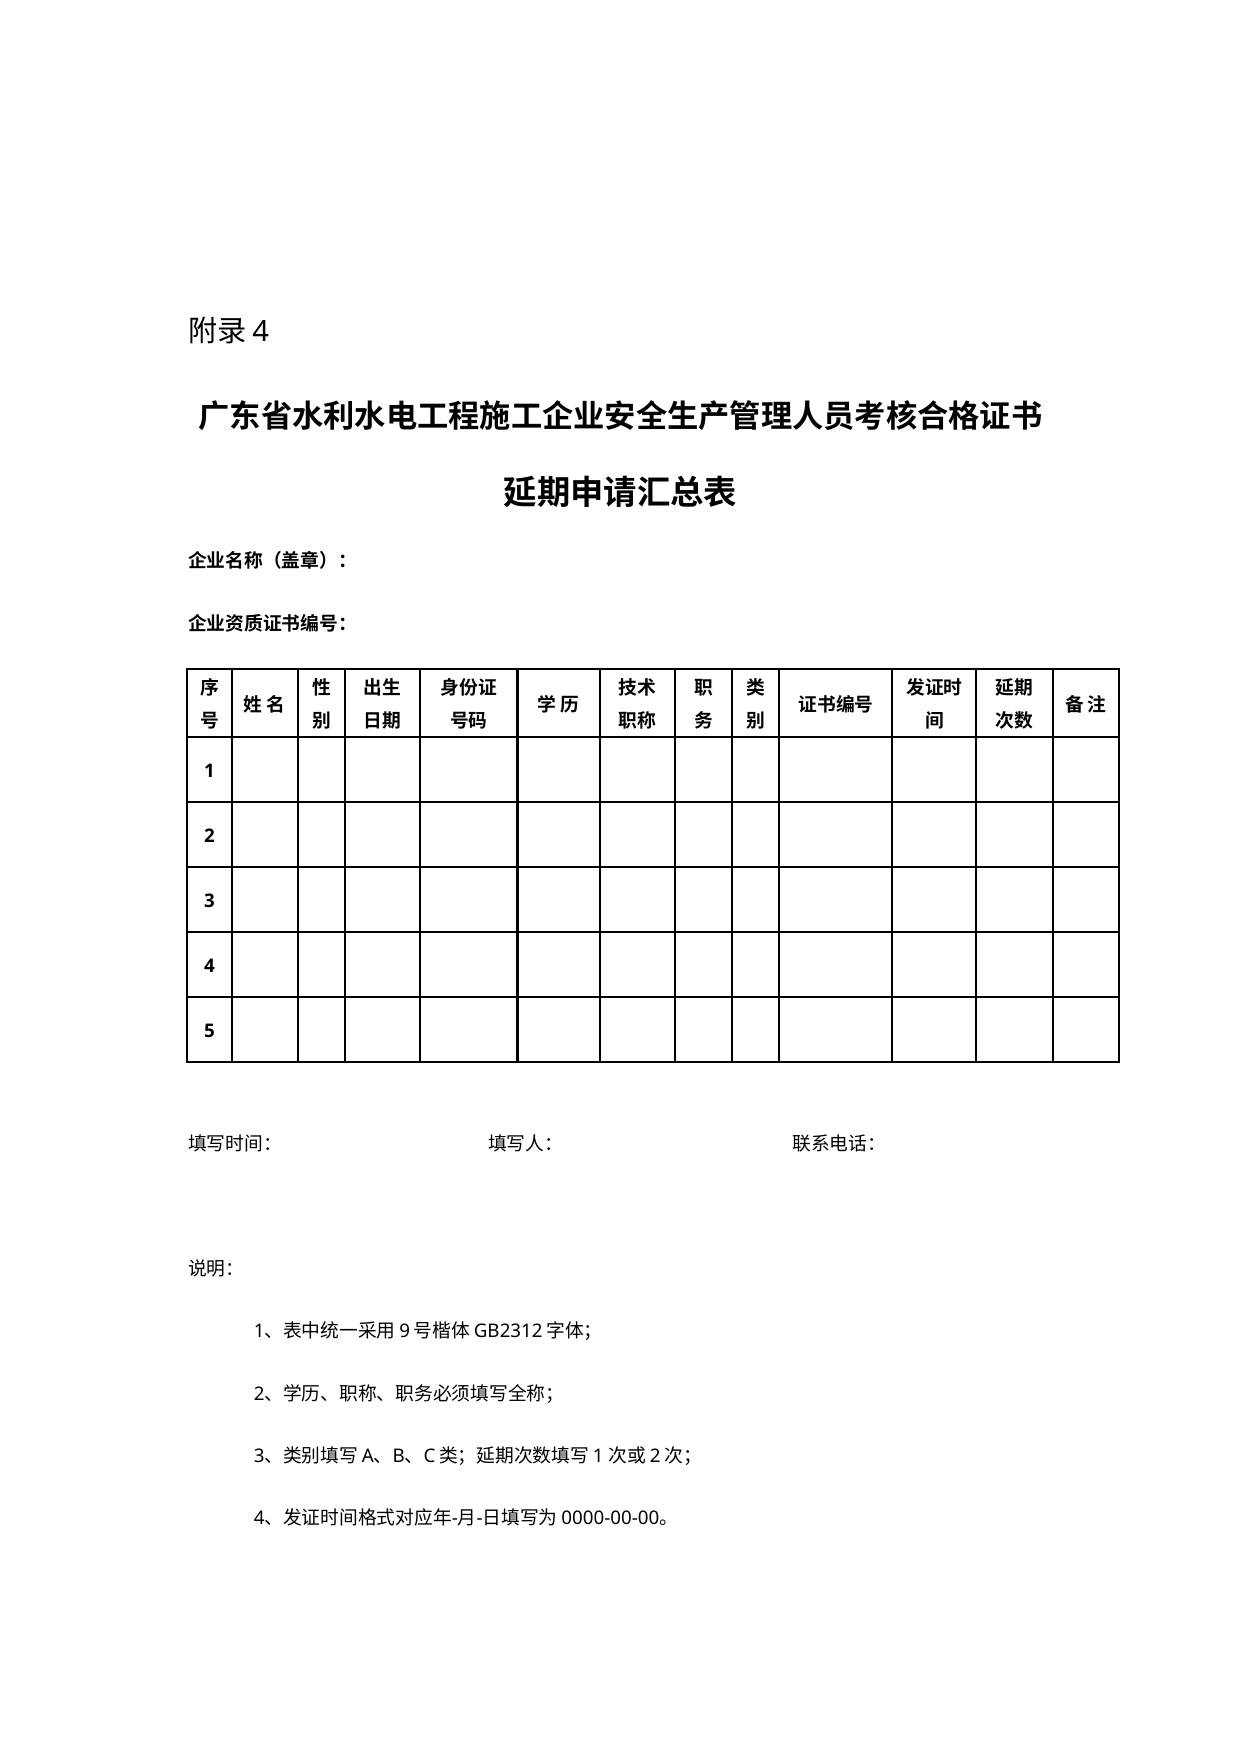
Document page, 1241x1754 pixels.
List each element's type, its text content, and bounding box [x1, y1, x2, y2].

table_cell [299, 738, 344, 801]
table_cell [893, 868, 975, 931]
table_cell [733, 738, 778, 801]
table_cell 4 [188, 933, 231, 996]
table_cell [421, 868, 516, 931]
table_cell [421, 803, 516, 866]
text 企业名称（盖章）： [188, 543, 1052, 576]
table_cell [893, 998, 975, 1061]
table_cell [421, 738, 516, 801]
table_cell [346, 998, 419, 1061]
table_cell [233, 803, 297, 866]
table_cell [1054, 738, 1118, 801]
table_cell [601, 998, 674, 1061]
table_cell 5 [188, 998, 231, 1061]
table_cell 1 [188, 738, 231, 801]
table_header 学 历 [519, 670, 599, 736]
table_cell [601, 868, 674, 931]
table_cell [893, 803, 975, 866]
text 附录4 [188, 295, 1052, 362]
text 说明： [188, 1250, 1052, 1284]
table_header 姓 名 [233, 670, 297, 736]
table_cell [676, 998, 731, 1061]
table_cell [676, 803, 731, 866]
table_cell [977, 933, 1052, 996]
table_cell [780, 738, 891, 801]
table_header 技术职称 [601, 670, 674, 736]
table_cell [299, 998, 344, 1061]
table_header 身份证号码 [421, 670, 516, 736]
table_cell [733, 998, 778, 1061]
table_header 性别 [299, 670, 344, 736]
table_cell 3 [188, 868, 231, 931]
table_cell [676, 933, 731, 996]
text 1、表中统一采用9号楷体GB2312字体； [188, 1313, 1052, 1346]
table_cell [780, 868, 891, 931]
table_cell [1054, 998, 1118, 1061]
table_cell [893, 933, 975, 996]
table_cell [733, 803, 778, 866]
table_cell [601, 933, 674, 996]
text 填写时间： 填写人： 联系电话： [188, 1126, 1052, 1159]
text 广东省水利水电工程施工企业安全生产管理人员考核合格证书 [188, 391, 1052, 436]
table_cell [519, 933, 599, 996]
table_header 类别 [733, 670, 778, 736]
table_cell 2 [188, 803, 231, 866]
table_cell [977, 738, 1052, 801]
table_cell [346, 868, 419, 931]
table_cell [346, 738, 419, 801]
table_cell [519, 868, 599, 931]
table_cell [519, 998, 599, 1061]
table_cell [780, 803, 891, 866]
table_cell [893, 738, 975, 801]
table_cell [977, 998, 1052, 1061]
table_cell [299, 933, 344, 996]
table_cell [519, 738, 599, 801]
table_cell [299, 803, 344, 866]
text 4、发证时间格式对应年-月-日填写为0000-00-00。 [188, 1500, 1052, 1533]
text 延期申请汇总表 [188, 465, 1052, 514]
table_header 序号 [188, 670, 231, 736]
table_cell [676, 868, 731, 931]
text 2、学历、职称、职务必须填写全称； [188, 1375, 1052, 1408]
table_cell [233, 998, 297, 1061]
table_cell [676, 738, 731, 801]
table_cell [346, 933, 419, 996]
text 企业资质证书编号： [188, 605, 1052, 638]
table_cell [519, 803, 599, 866]
table_cell [733, 868, 778, 931]
table_cell [421, 998, 516, 1061]
table_cell [780, 933, 891, 996]
table_cell [780, 998, 891, 1061]
table_cell [233, 868, 297, 931]
table_header 证书编号 [780, 670, 891, 736]
table_cell [733, 933, 778, 996]
table_header 发证时间 [893, 670, 975, 736]
table_cell [1054, 868, 1118, 931]
table_cell [1054, 933, 1118, 996]
text 3、类别填写A、B、C类；延期次数填写1 次或2次； [188, 1438, 1052, 1471]
table_header 备 注 [1054, 670, 1118, 736]
table_cell [1054, 803, 1118, 866]
table_header 职 务 [676, 670, 731, 736]
table_cell [233, 738, 297, 801]
table_cell [299, 868, 344, 931]
table_cell [601, 803, 674, 866]
table_cell [977, 868, 1052, 931]
table_cell [977, 803, 1052, 866]
table_cell [421, 933, 516, 996]
table_header 出生日期 [346, 670, 419, 736]
table_cell [233, 933, 297, 996]
table_cell [601, 738, 674, 801]
table_cell [346, 803, 419, 866]
table_header 延期次数 [977, 670, 1052, 736]
